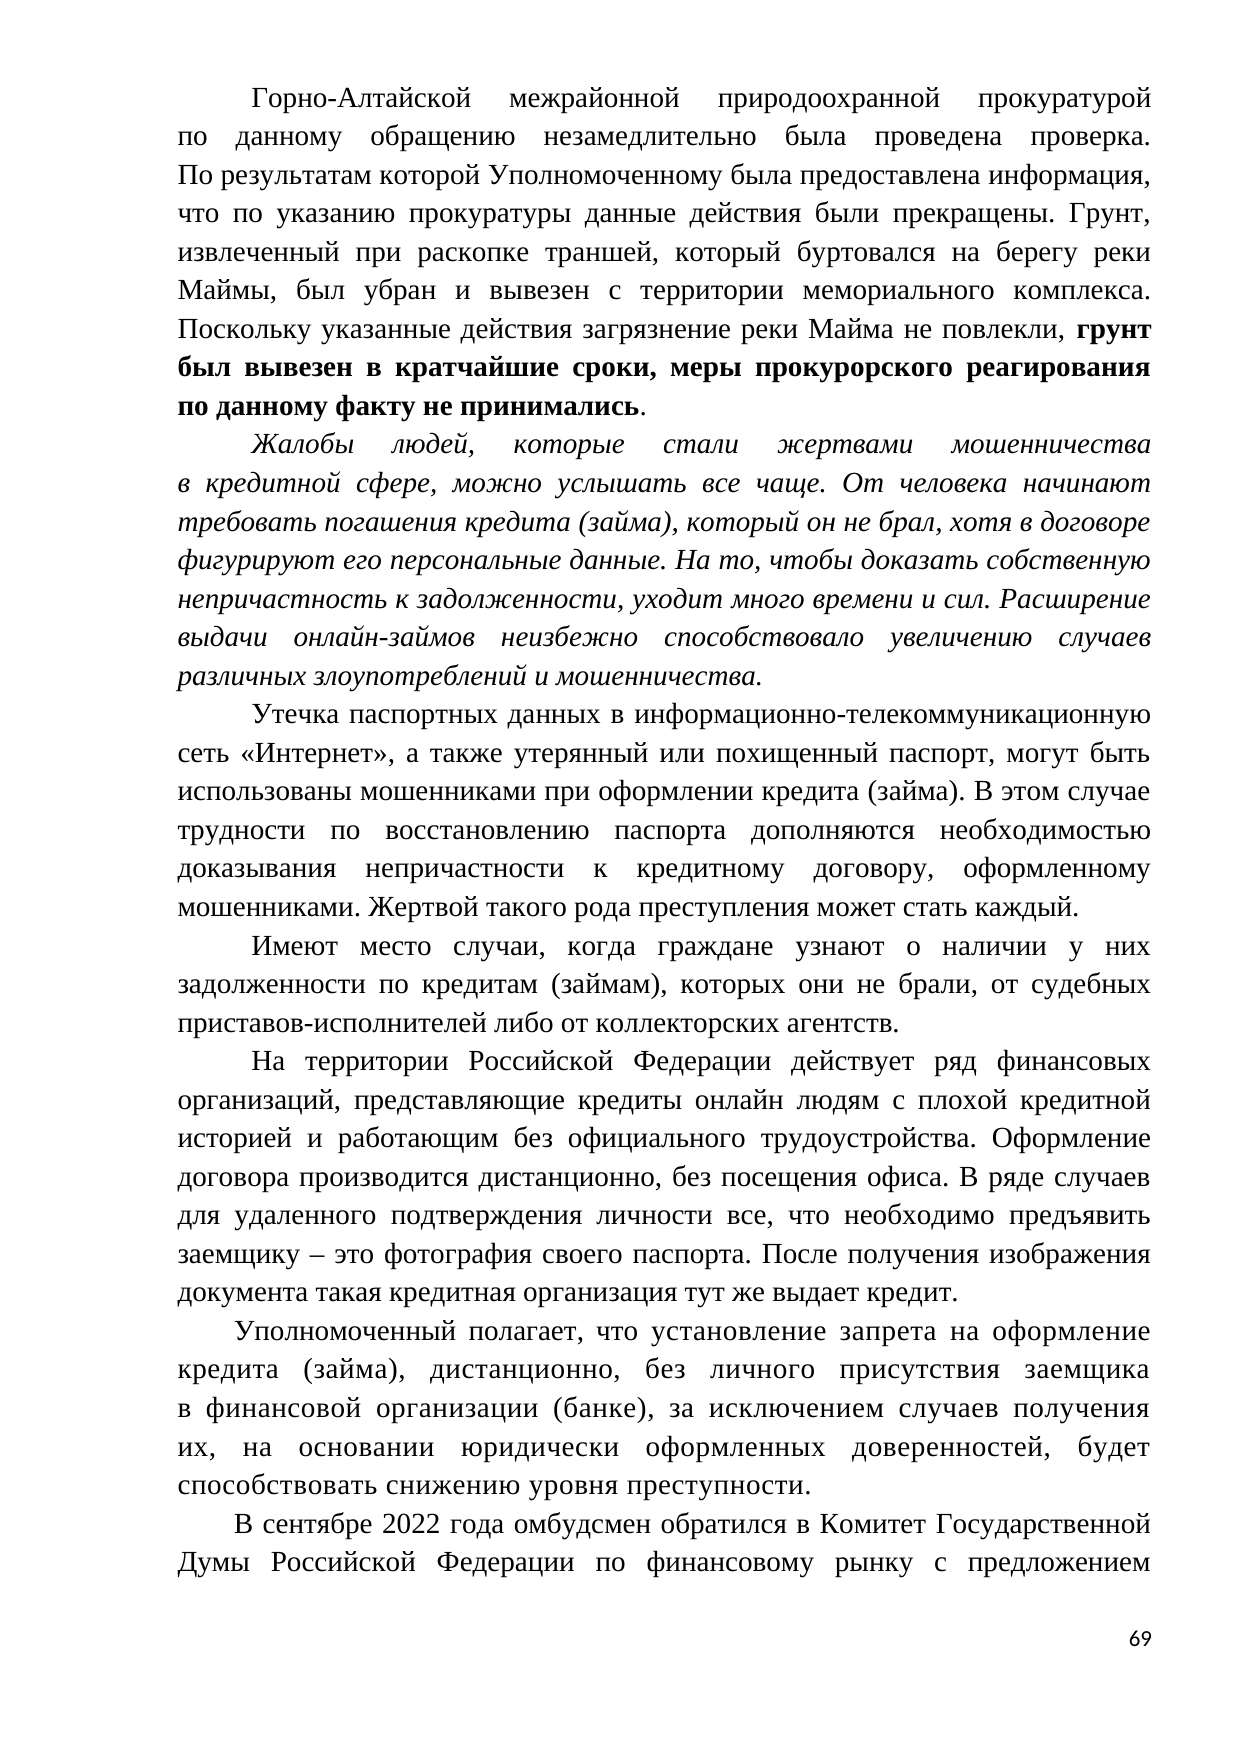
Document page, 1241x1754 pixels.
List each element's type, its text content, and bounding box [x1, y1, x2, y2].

text Горно-Алтайской межрайонной природоохранной прокуратурой по данному обращению незамедлительно была проведена проверка. По результатам которой Уполномоченному была предоставлена информация, что по указанию прокуратуры данные действия были прекращены. Грунт, извлеченный при раскопке траншей, который буртовался на берегу реки Маймы, был убран и вывезен с территории мемориального комплекса. Поскольку указанные действия загрязнение реки Майма не повлекли, грунт был вывезен в кратчайшие сроки, меры прокурорского реагирования по данному факту не принимались. [177, 80, 1152, 422]
text На территории Российской Федерации действует ряд финансовых организаций, представляющие кредиты онлайн людям с плохой кредитной историей и работающим без официального трудоустройства. Оформление договора производится дистанционно, без посещения офиса. В ряде случаев для удаленного подтверждения личности все, что необходимо предъявить заемщику – это фотография своего паспорта. После получения изображения документа такая кредитная организация тут же выдает кредит. [177, 1043, 1152, 1308]
text Уполномоченный полагает, что установление запрета на оформление кредита (займа), дистанционно, без личного присутствия заемщика в финансовой организации (банке), за исключением случаев получения их, на основании юридически оформленных доверенностей, будет способствовать снижению уровня преступности. [177, 1313, 1152, 1501]
text Имеют место случаи, когда граждане узнают о наличии у них задолженности по кредитам (займам), которых они не брали, от судебных приставов-исполнителей либо от коллекторских агентств. [177, 928, 1152, 1038]
text Жалобы людей, которые стали жертвами мошенничества в кредитной сфере, можно услышать все чаще. От человека начинают требовать погашения кредита (займа), который он не брал, хотя в договоре фигурируют его персональные данные. На то, чтобы доказать собственную непричастность к задолженности, уходит много времени и сил. Расширение выдачи онлайн-займов неизбежно способствовало увеличению случаев различных злоупотреблений и мошенничества. [177, 427, 1152, 691]
text Утечка паспортных данных в информационно-телекоммуникационную сеть «Интернет», а также утерянный или похищенный паспорт, могут быть использованы мошенниками при оформлении кредита (займа). В этом случае трудности по восстановлению паспорта дополняются необходимостью доказывания непричастности к кредитному договору, оформленному мошенниками. Жертвой такого рода преступления может стать каждый. [177, 696, 1152, 923]
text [177, 1506, 1152, 1578]
